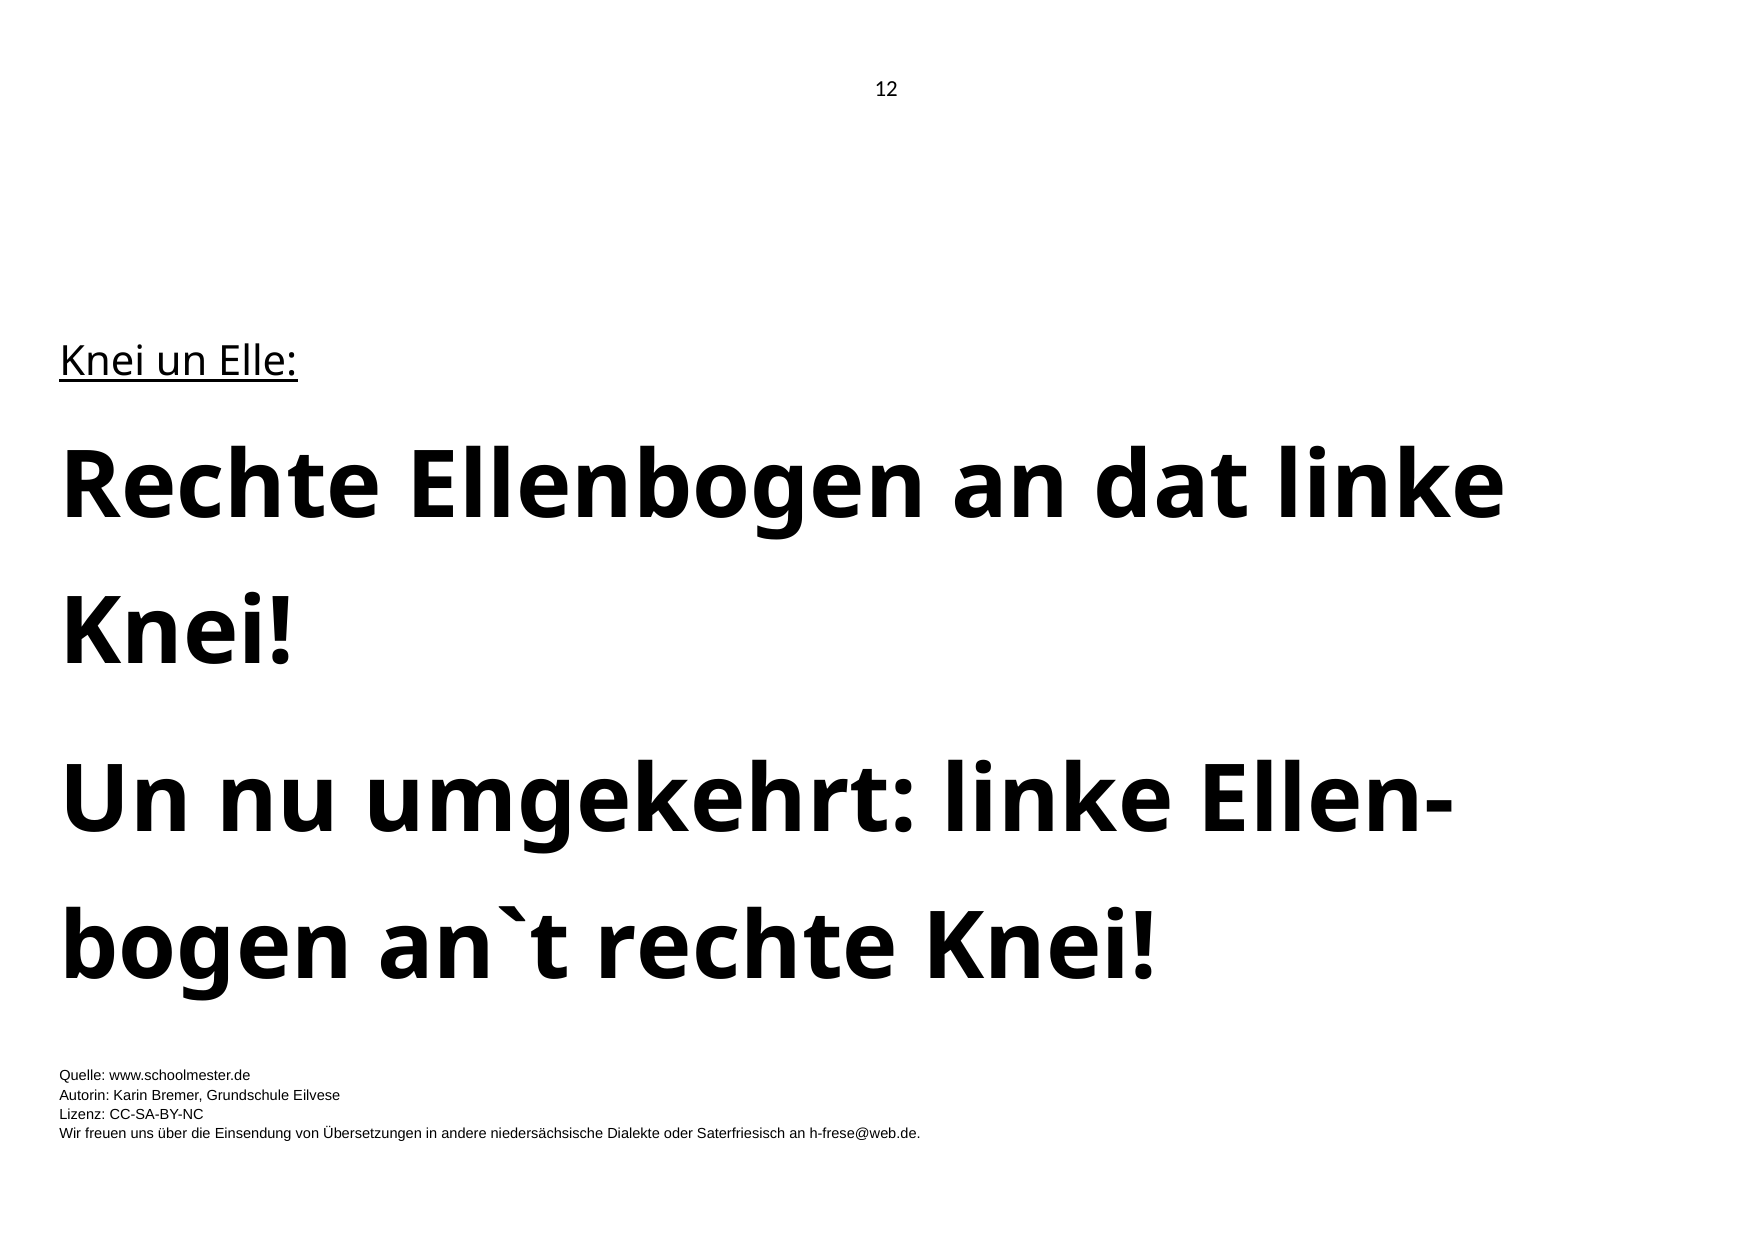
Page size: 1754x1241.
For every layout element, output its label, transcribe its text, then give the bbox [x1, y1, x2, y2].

text Knei un Elle: [59, 331, 1713, 388]
text Un nu umgekehrt: linke Ellen-bogen an`t rechte Knei! [59, 731, 1713, 1006]
text Rechte Ellenbogen an dat linke Knei! [59, 417, 1713, 691]
